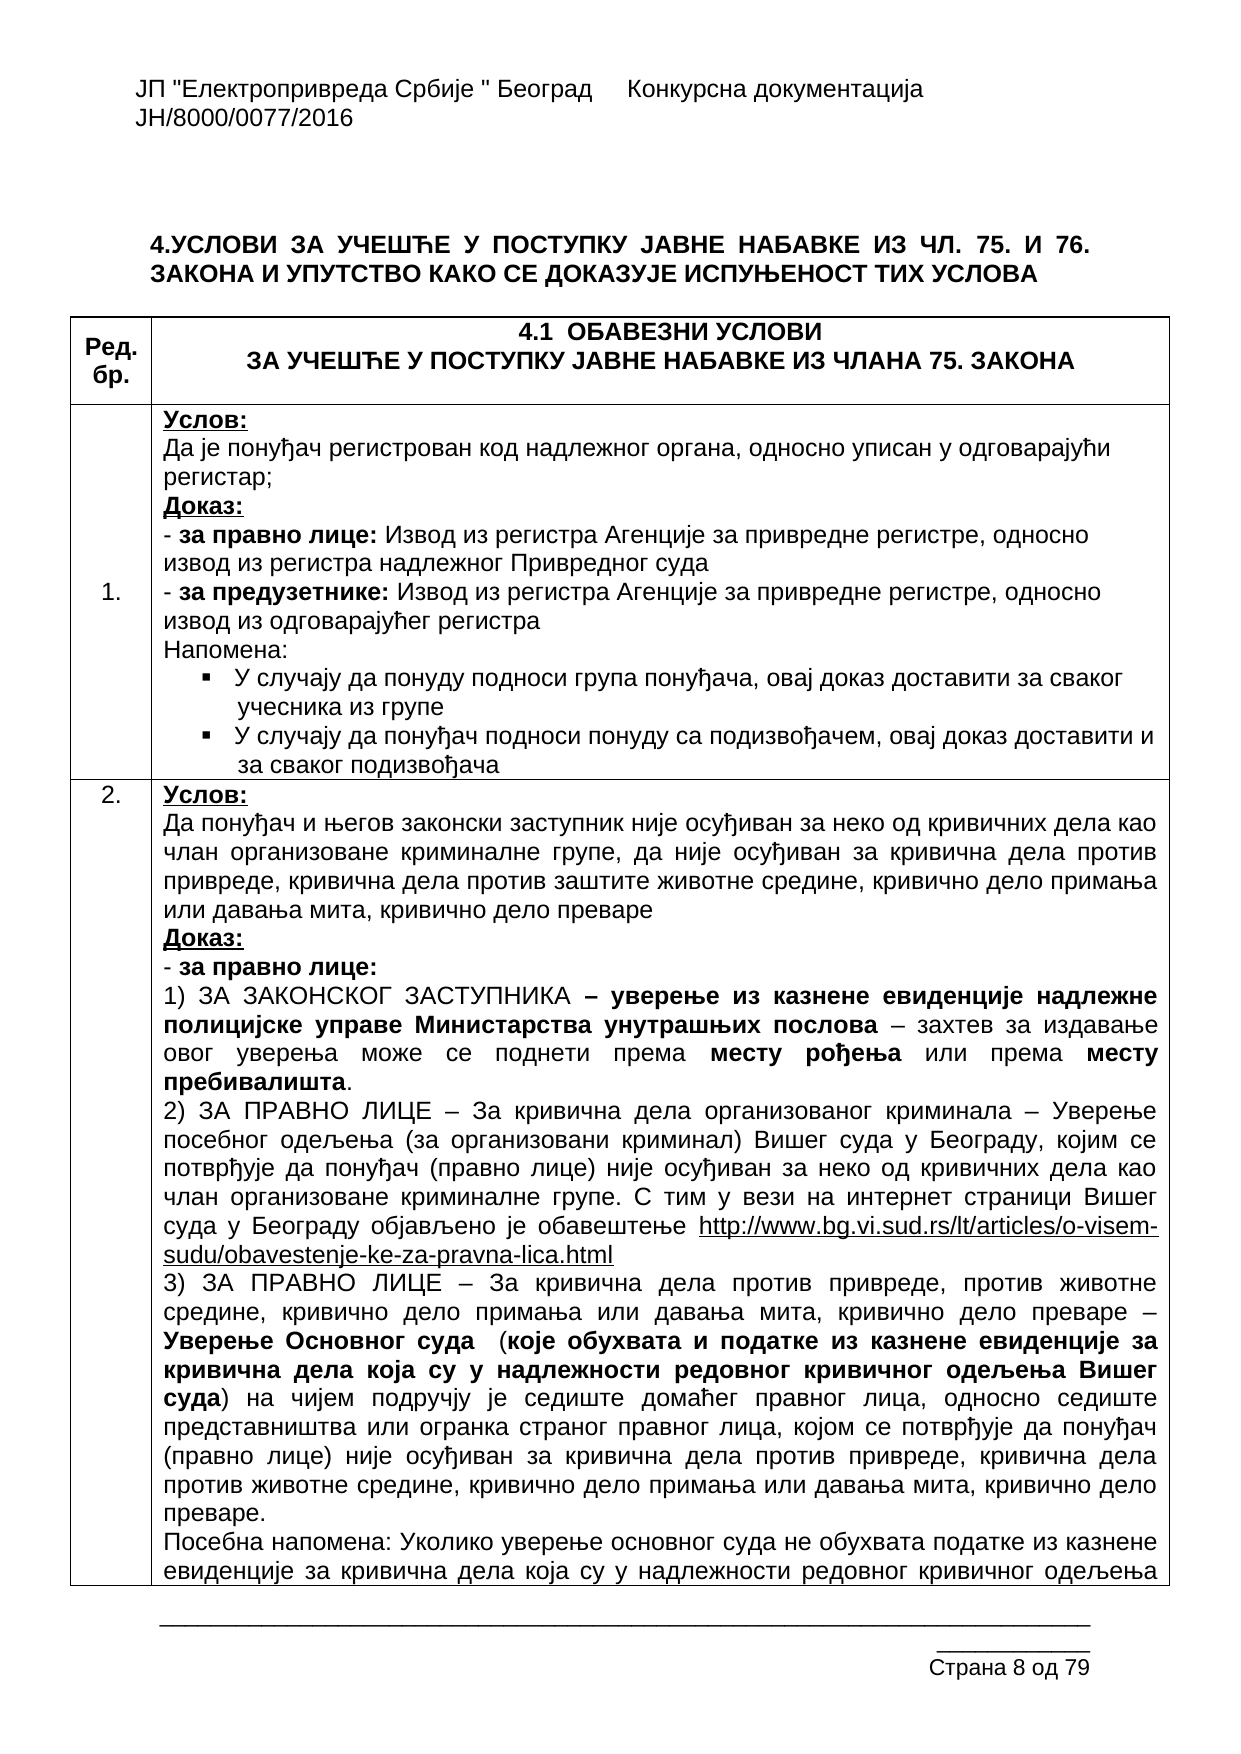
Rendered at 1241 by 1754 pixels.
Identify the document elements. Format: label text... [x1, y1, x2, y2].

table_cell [152, 780, 1169, 1585]
table_header 4.1 ОБАВЕЗНИ УСЛОВИ ЗА УЧЕШЋЕ У ПОСТУПКУ ЈАВНЕ НАБАВКЕ ИЗ ЧЛАНА 75. ЗАКОНА [152, 318, 1169, 404]
table_cell Услов: Да је понуђач регистрован код надлежног органа, односно уписан у одговарајући регистар; Доказ: - за правно лице: Извод из регистра Агенције за привредне регистре, односно извод из регистра надлежног Привредног суда - за предузетнике: Извод из регистра Агенције за привредне регистре, односно извод из одговарајућег регистра Напомена: У случају да понуду подноси група понуђача, овај доказ доставити за сваког учесника из групе У случају да понуђач подноси понуду са подизвођачем, овај доказ доставити и за сваког подизвођача [152, 405, 1169, 779]
subtitle 4.УСЛОВИ ЗА УЧЕШЋЕ У ПОСТУПКУ ЈАВНЕ НАБАВКЕ ИЗ ЧЛ. 75. И 76. ЗАКОНА И УПУТСТВО КАКО СЕ ДОКАЗУЈЕ ИСПУЊЕНОСТ ТИХ УСЛОВА [150, 230, 1090, 288]
table_cell 1. [71, 405, 151, 779]
table_header Ред. бр. [71, 318, 151, 404]
table_cell 2. [71, 780, 151, 1585]
